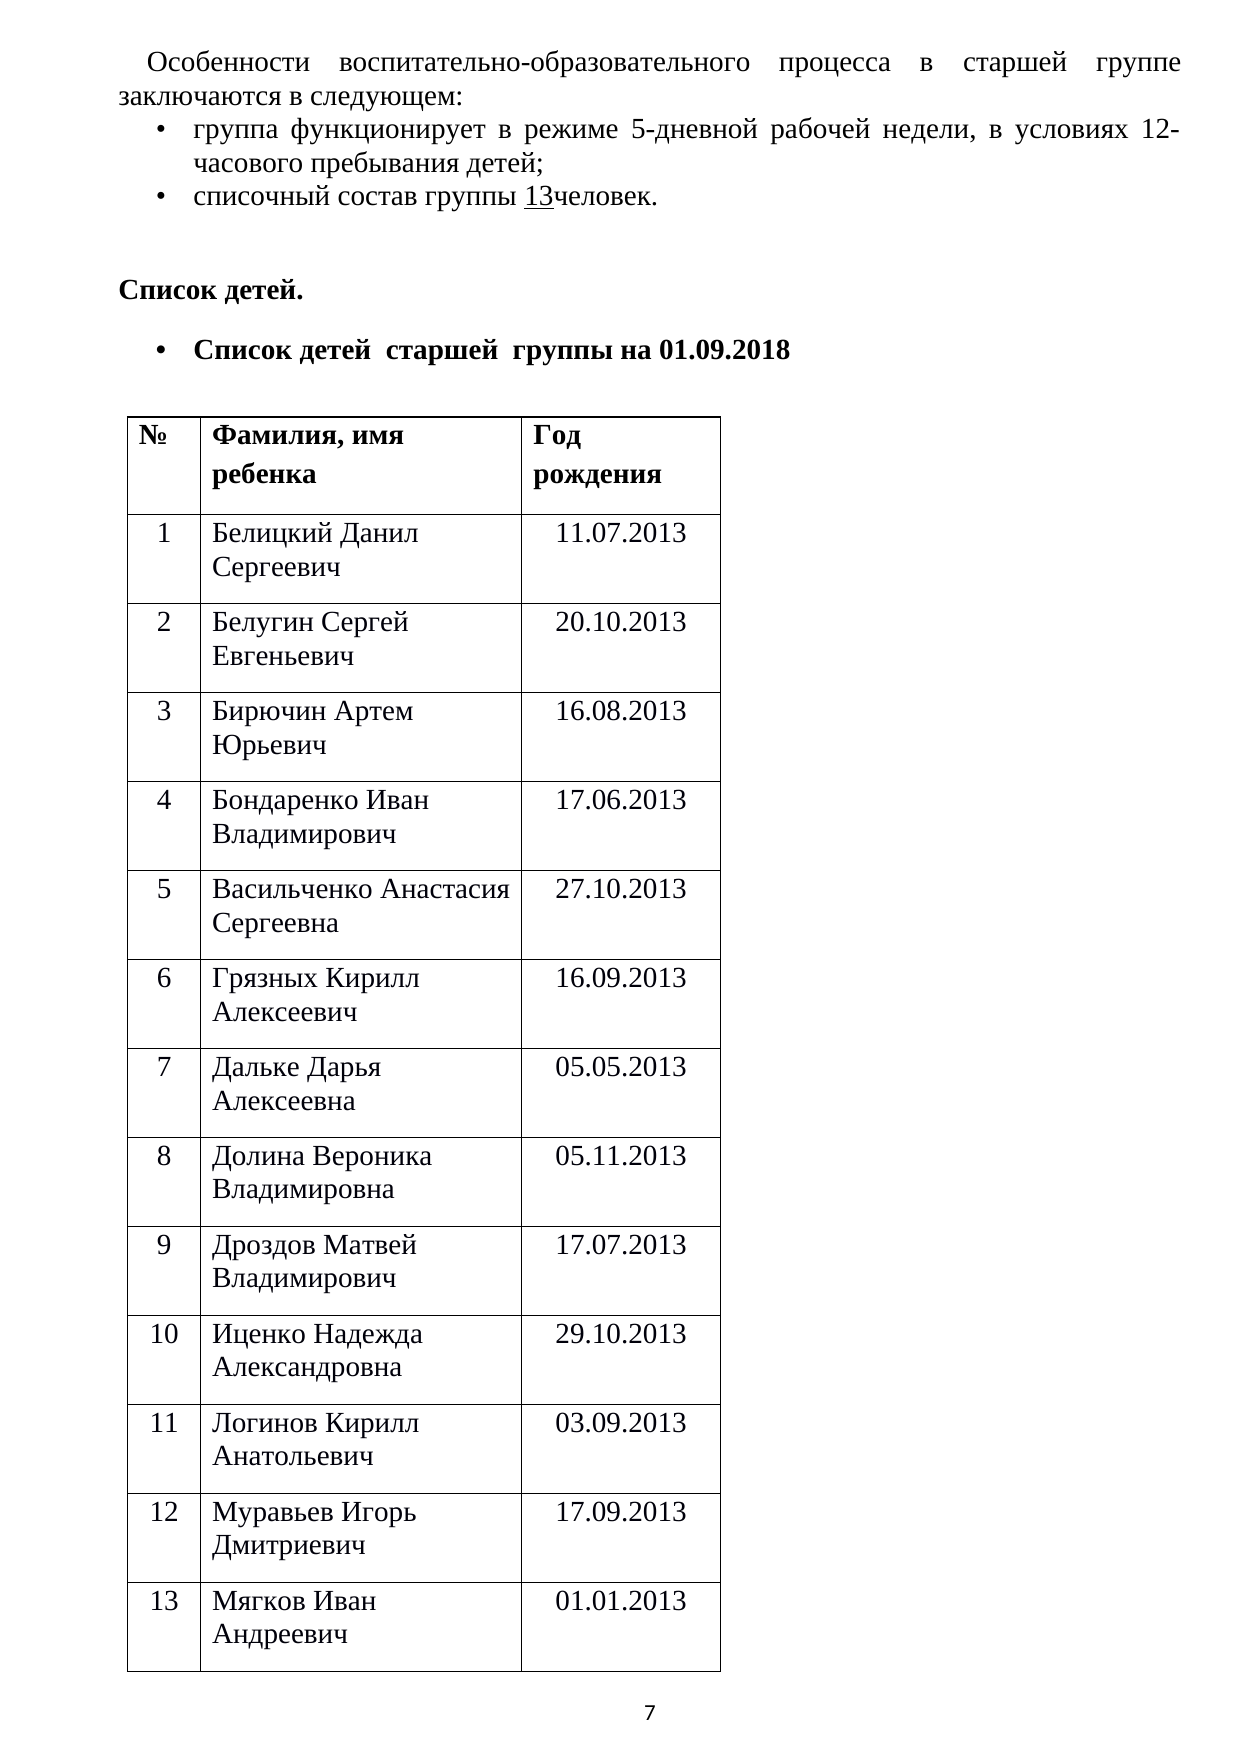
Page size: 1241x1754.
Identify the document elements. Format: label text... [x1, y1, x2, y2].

table_cell 1 [128, 515, 200, 603]
list группа функционирует в режиме 5-дневной рабочей недели, в условиях 12-часового пребывания детей; [156, 111, 1181, 178]
table_cell 03.09.2013 [522, 1405, 720, 1493]
table_cell 17.06.2013 [522, 782, 720, 870]
table_header Фамилия, имя ребенка [201, 418, 521, 514]
table_cell 01.01.2013 [522, 1583, 720, 1671]
table_cell Дальке Дарья Алексеевна [201, 1049, 521, 1137]
list списочный состав группы 13человек. [156, 178, 1181, 212]
table_cell 17.07.2013 [522, 1227, 720, 1315]
table_cell 05.05.2013 [522, 1049, 720, 1137]
table_cell 12 [128, 1494, 200, 1582]
table_cell 6 [128, 960, 200, 1048]
list Список детей старшей группы на 01.09.2018 [156, 332, 1181, 365]
table_cell Васильченко Анастасия Сергеевна [201, 871, 521, 959]
table_cell 8 [128, 1138, 200, 1226]
table_cell 7 [128, 1049, 200, 1137]
table_cell Иценко Надежда Александровна [201, 1316, 521, 1404]
table_cell 29.10.2013 [522, 1316, 720, 1404]
table_cell 20.10.2013 [522, 604, 720, 692]
table_cell 11.07.2013 [522, 515, 720, 603]
table_cell Белицкий Данил Сергеевич [201, 515, 521, 603]
text Список детей. [118, 272, 1181, 306]
table_cell 17.09.2013 [522, 1494, 720, 1582]
table_cell Грязных Кирилл Алексеевич [201, 960, 521, 1048]
table_cell 2 [128, 604, 200, 692]
table_cell 10 [128, 1316, 200, 1404]
table_cell Муравьев Игорь Дмитриевич [201, 1494, 521, 1582]
table_cell 11 [128, 1405, 200, 1493]
table_cell 9 [128, 1227, 200, 1315]
table_cell 05.11.2013 [522, 1138, 720, 1226]
table_cell 3 [128, 693, 200, 781]
table_cell Долина Вероника Владимировна [201, 1138, 521, 1226]
table_cell 16.09.2013 [522, 960, 720, 1048]
text Особенности воспитательно-образовательного процесса в старшей группе заключаются в следующем: [118, 44, 1181, 111]
table_cell 4 [128, 782, 200, 870]
table_header № [128, 418, 200, 514]
table_cell 5 [128, 871, 200, 959]
table_cell Бондаренко Иван Владимирович [201, 782, 521, 870]
table_cell 27.10.2013 [522, 871, 720, 959]
table_cell 13 [128, 1583, 200, 1671]
table_cell Дроздов Матвей Владимирович [201, 1227, 521, 1315]
table_cell Бирючин Артем Юрьевич [201, 693, 521, 781]
table_cell Логинов Кирилл Анатольевич [201, 1405, 521, 1493]
table_cell Мягков Иван Андреевич [201, 1583, 521, 1671]
table_cell 16.08.2013 [522, 693, 720, 781]
table_cell Белугин Сергей Евгеньевич [201, 604, 521, 692]
table_header Год рождения [522, 418, 720, 514]
